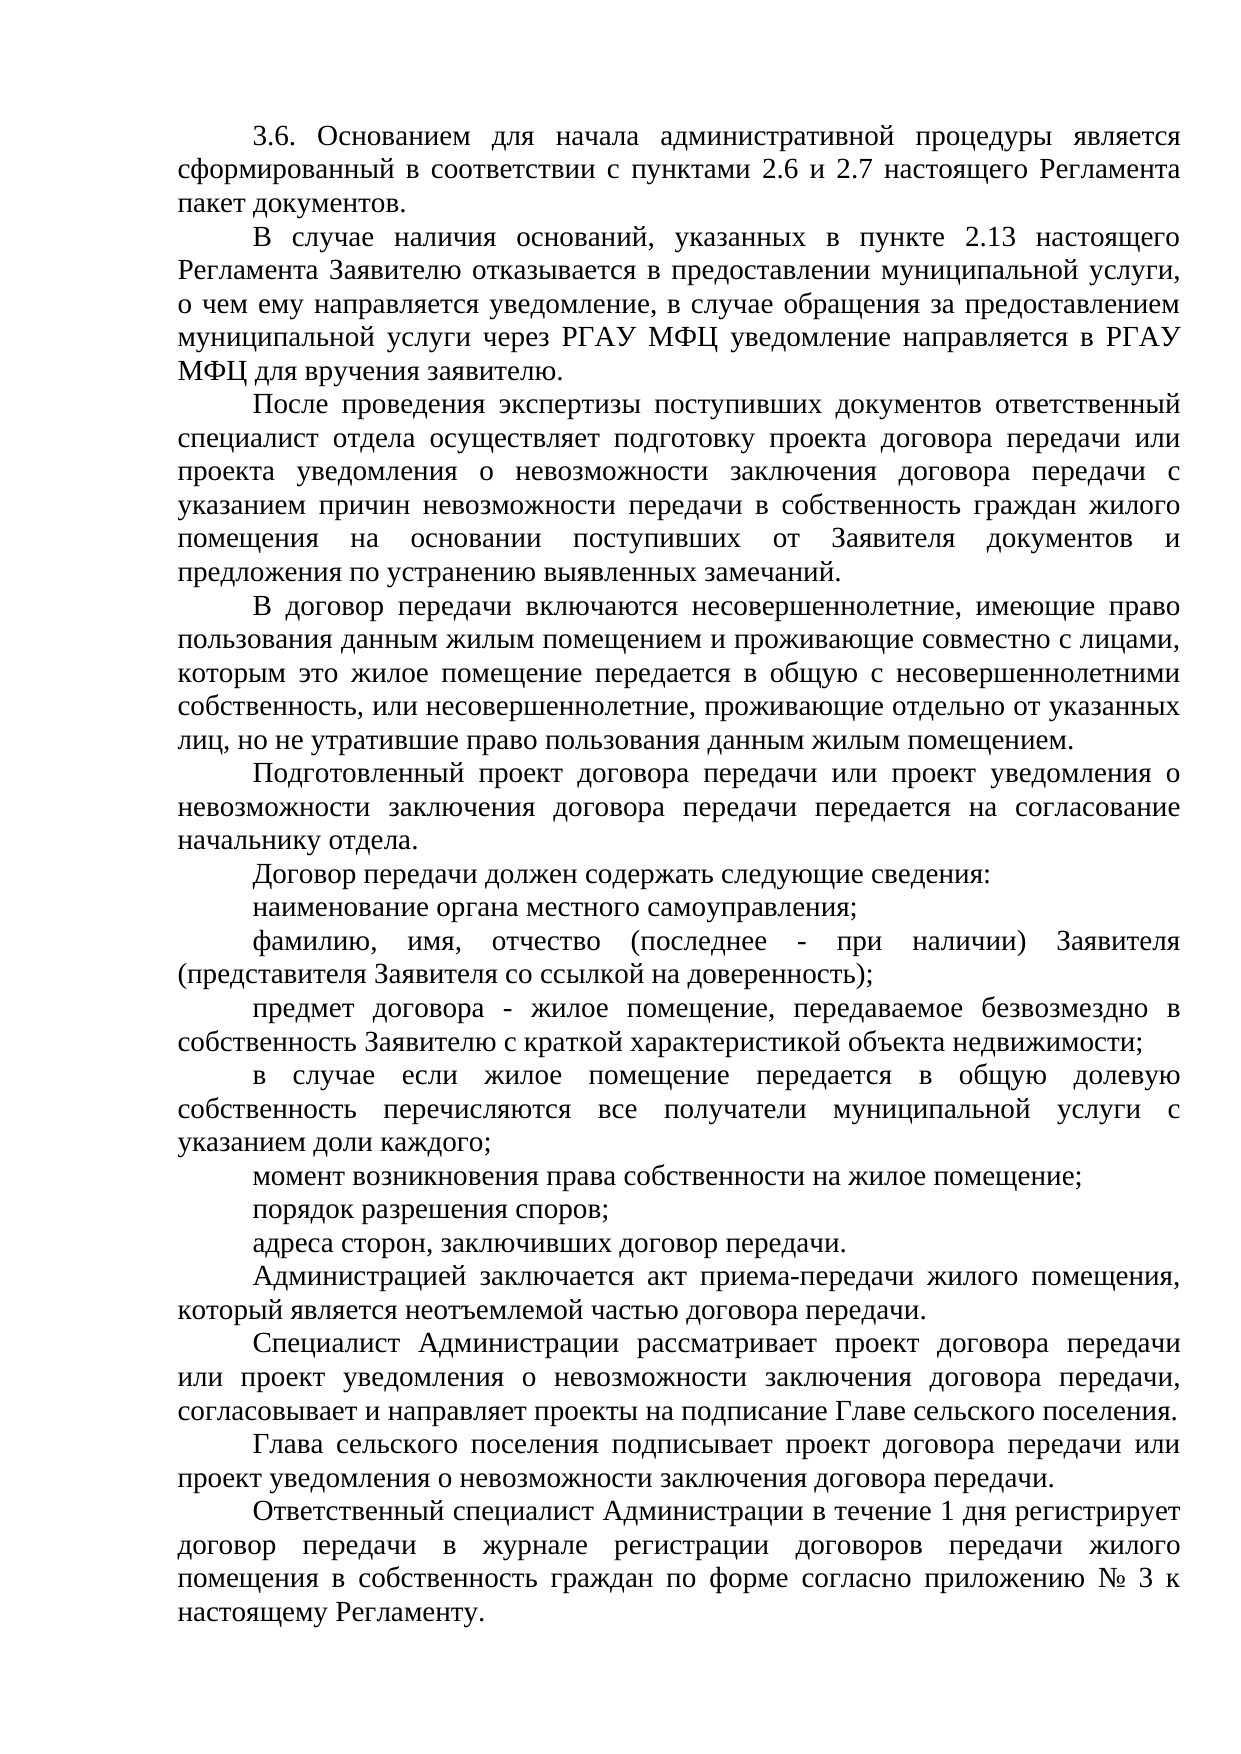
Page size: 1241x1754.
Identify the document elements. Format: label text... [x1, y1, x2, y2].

text В случае наличия оснований, указанных в пункте 2.13 настоящего Регламента Заявителю отказывается в предоставлении муниципальной услуги, о чем ему направляется уведомление, в случае обращения за предоставлением муниципальной услуги через РГАУ МФЦ уведомление направляется в РГАУ МФЦ для вручения заявителю. [177, 219, 1181, 386]
text Глава сельского поселения подписывает проект договора передачи или проект уведомления о невозможности заключения договора передачи. [177, 1426, 1181, 1493]
text В договор передачи включаются несовершеннолетние, имеющие право пользования данным жилым помещением и проживающие совместно с лицами, которым это жилое помещение передается в общую с несовершеннолетними собственность, или несовершеннолетние, проживающие отдельно от указанных лиц, но не утратившие право пользования данным жилым помещением. [177, 588, 1181, 755]
text 3.6. Основанием для начала административной процедуры является сформированный в соответствии с пунктами 2.6 и 2.7 настоящего Регламента пакет документов. [177, 118, 1181, 219]
text Подготовленный проект договора передачи или проект уведомления о невозможности заключения договора передачи передается на согласование начальнику отдела. [177, 755, 1181, 856]
text момент возникновения права собственности на жилое помещение; [177, 1158, 1181, 1191]
text порядок разрешения споров; [177, 1191, 1181, 1225]
text После проведения экспертизы поступивших документов ответственный специалист отдела осуществляет подготовку проекта договора передачи или проекта уведомления о невозможности заключения договора передачи с указанием причин невозможности передачи в собственность граждан жилого помещения на основании поступивших от Заявителя документов и предложения по устранению выявленных замечаний. [177, 386, 1181, 588]
text Администрацией заключается акт приема-передачи жилого помещения, который является неотъемлемой частью договора передачи. [177, 1258, 1181, 1326]
text наименование органа местного самоуправления; [177, 889, 1181, 923]
text фамилию, имя, отчество (последнее - при наличии) Заявителя (представителя Заявителя со ссылкой на доверенность); [177, 923, 1181, 990]
text Ответственный специалист Администрации в течение 1 дня регистрирует договор передачи в журнале регистрации договоров передачи жилого помещения в собственность граждан по форме согласно приложению № 3 к настоящему Регламенту. [177, 1493, 1181, 1627]
text Специалист Администрации рассматривает проект договора передачи или проект уведомления о невозможности заключения договора передачи, согласовывает и направляет проекты на подписание Главе сельского поселения. [177, 1326, 1181, 1426]
text в случае если жилое помещение передается в общую долевую собственность перечисляются все получатели муниципальной услуги с указанием доли каждого; [177, 1057, 1181, 1158]
text Договор передачи должен содержать следующие сведения: [177, 856, 1181, 889]
text адреса сторон, заключивших договор передачи. [177, 1225, 1181, 1258]
text предмет договора - жилое помещение, передаваемое безвозмездно в собственность Заявителю с краткой характеристикой объекта недвижимости; [177, 990, 1181, 1057]
